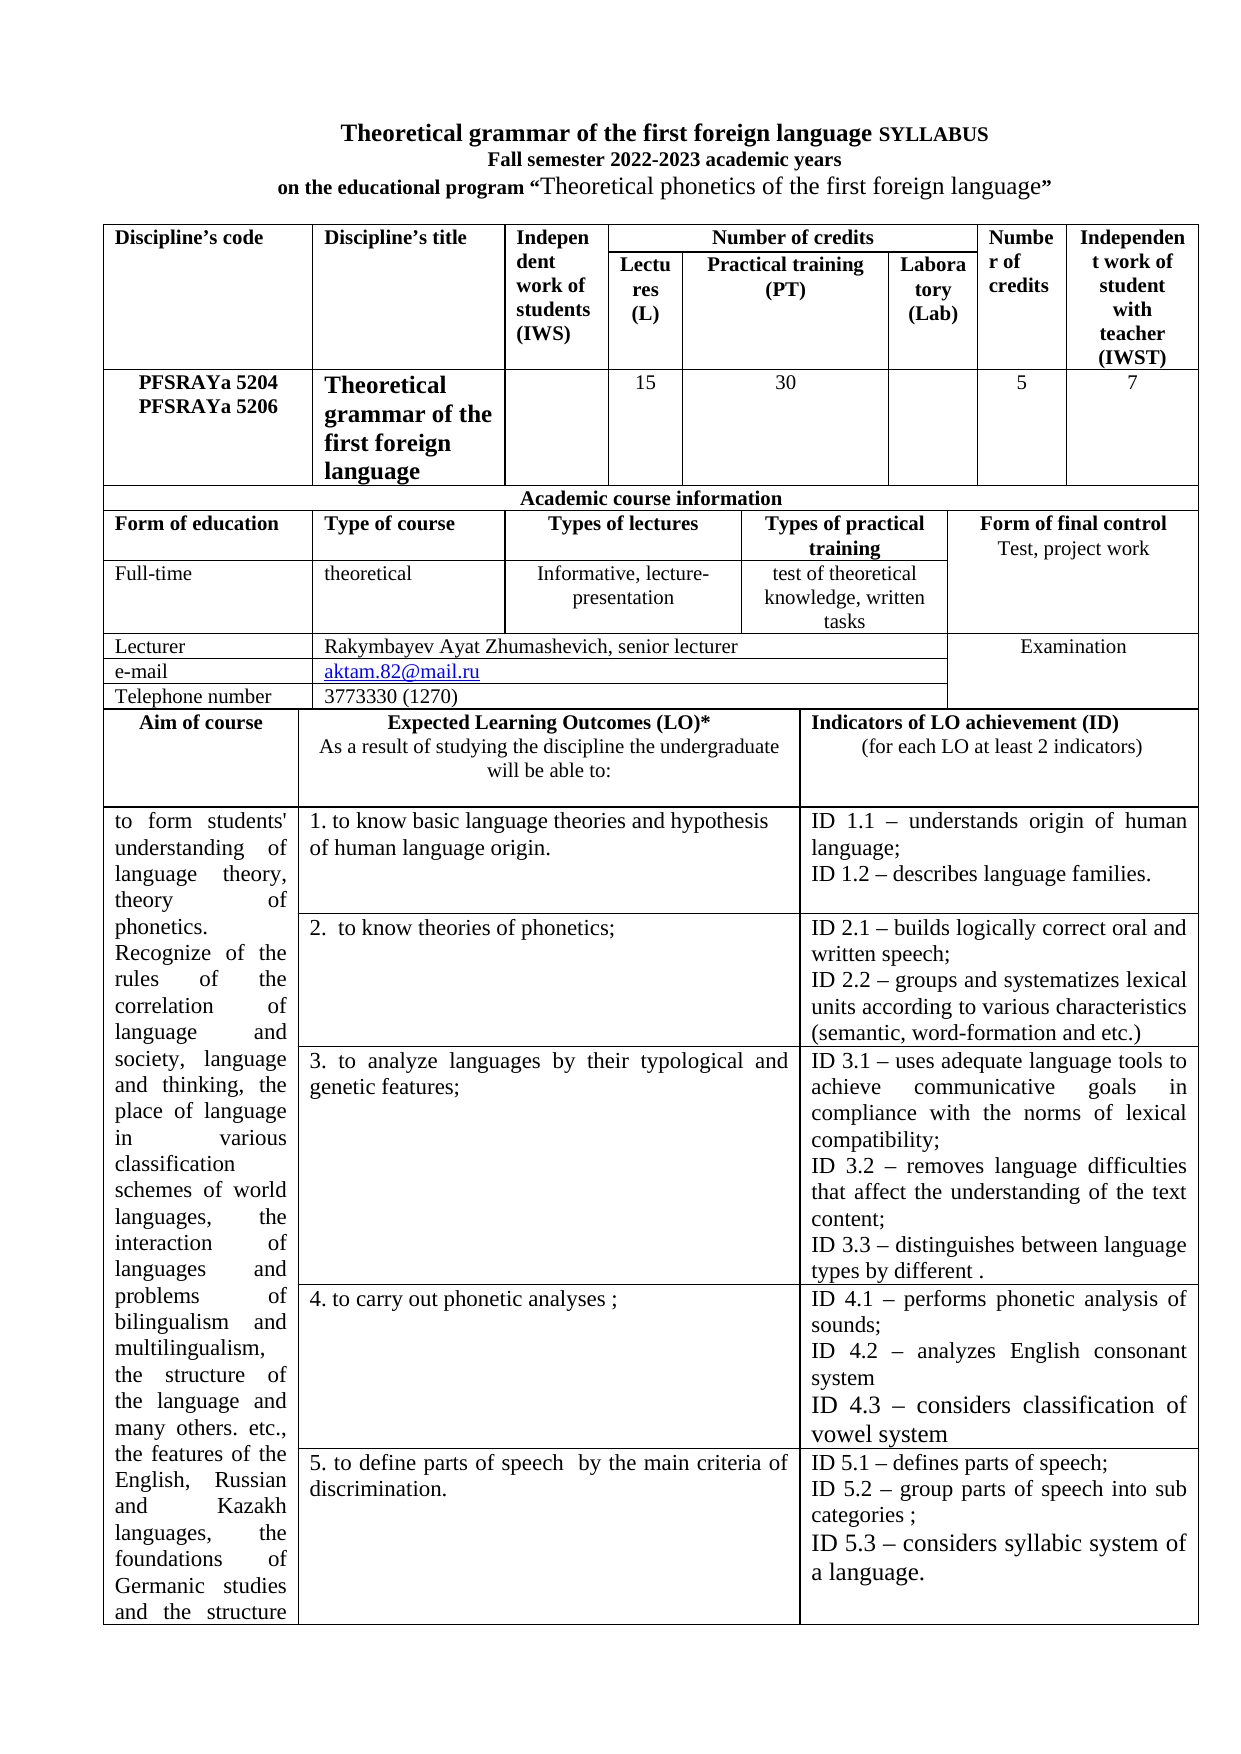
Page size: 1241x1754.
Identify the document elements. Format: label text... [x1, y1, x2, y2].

table_header Expected Learning Outcomes (LO)* As a result of studying the discipline the undergraduate will be able to: [299, 710, 799, 806]
table_cell theoretical [313, 561, 504, 633]
table_header Discipline’s code [104, 225, 312, 369]
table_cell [299, 1449, 799, 1624]
table_cell test of theoretical knowledge, written tasks [742, 561, 947, 633]
table_cell Type of course [313, 511, 504, 559]
table_cell 5 [978, 370, 1066, 485]
table_cell Academic course information [104, 486, 1198, 510]
table_header Discipline’s title [313, 225, 504, 369]
table_cell Form of education [104, 511, 312, 559]
table_cell Laboratory (Lab) [889, 253, 977, 369]
text Fall semester 2022-2023 academic years [177, 147, 1152, 171]
table_cell ID 1.1 – understands origin of human language; ID 1.2 – describes language families. [801, 808, 1198, 913]
table_cell to form students' understanding of language theory, theory of phonetics. Recognize of the rules of the correlation of language and society, language and thinking, the place of language in various classification schemes of world languages, the interaction of languages and problems of bilingualism and multilingualism, the structure of the language and many others. etc., the features of the English, Russian and Kazakh languages, the foundations of Germanic studies and the structure of Germanic and Romance languages [104, 808, 298, 1624]
table_cell 3773330 (1270) [313, 684, 947, 708]
table_cell Practical training (PT) [683, 253, 888, 369]
table_header Indicators of LO achievement (ID) (for each LO at least 2 indicators) [801, 710, 1198, 806]
table_cell ID 2.1 – builds logically correct oral and written speech; ID 2.2 – groups and systematizes lexical units according to various characteristics (semantic, word-formation and etc.) [801, 914, 1198, 1046]
table_header Number of credits [978, 225, 1066, 369]
table_cell aktam.82@mail.ru [313, 659, 947, 683]
table_cell Informative, lecture-presentation [506, 561, 741, 633]
table_cell Types of practical training [742, 511, 947, 559]
table_cell 30 [683, 370, 888, 485]
table_cell Rakymbayev Ayat Zhumashevich, senior lecturer [313, 634, 947, 658]
table_cell PFSRAYa 5204 PFSRAYa 5206 [104, 370, 312, 485]
table_cell e-mail [104, 659, 312, 683]
table_cell 1. to know basic language theories and hypothesis of human language origin. [299, 808, 799, 913]
table_cell Telephone number [104, 684, 312, 708]
table_cell Examination [948, 634, 1198, 708]
table_cell 2. to know theories of phonetics; [299, 914, 799, 1046]
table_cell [801, 1449, 1198, 1624]
text Theoretical grammar of the first foreign language SYLLABUS [177, 118, 1152, 147]
table_cell 7 [1067, 370, 1198, 485]
table_header Independent work of student with teacher (IWST) [1067, 225, 1198, 369]
table_cell Theoretical grammar of the first foreign language [313, 370, 504, 485]
table_header Independent work of students (IWS) [506, 225, 608, 369]
table_cell [506, 370, 608, 485]
table_cell Types of lectures [506, 511, 741, 559]
table_cell Lectures (L) [609, 253, 682, 369]
table_cell 4. to carry out phonetic analyses ; [299, 1285, 799, 1448]
table_cell Full-time [104, 561, 312, 633]
table_cell ID 3.1 – uses adequate language tools to achieve communicative goals in compliance with the norms of lexical compatibility; ID 3.2 – removes language difficulties that affect the understanding of the text content; ID 3.3 – distinguishes between language types by different . [801, 1047, 1198, 1284]
table_cell 3. to analyze languages by their typological and genetic features; [299, 1047, 799, 1284]
table_cell [889, 370, 977, 485]
table_header Aim of course [104, 710, 298, 806]
table_cell Lecturer [104, 634, 312, 658]
table_cell Form of final control Test, project work [948, 511, 1198, 633]
table_cell ID 4.1 – performs phonetic analysis of sounds; ID 4.2 – analyzes English consonant system ID 4.3 – considers classification of vowel system [801, 1285, 1198, 1448]
table_cell 15 [609, 370, 682, 485]
text on the educational program “Theoretical phonetics of the first foreign language” [177, 171, 540, 200]
table_header Number of credits [609, 225, 977, 251]
